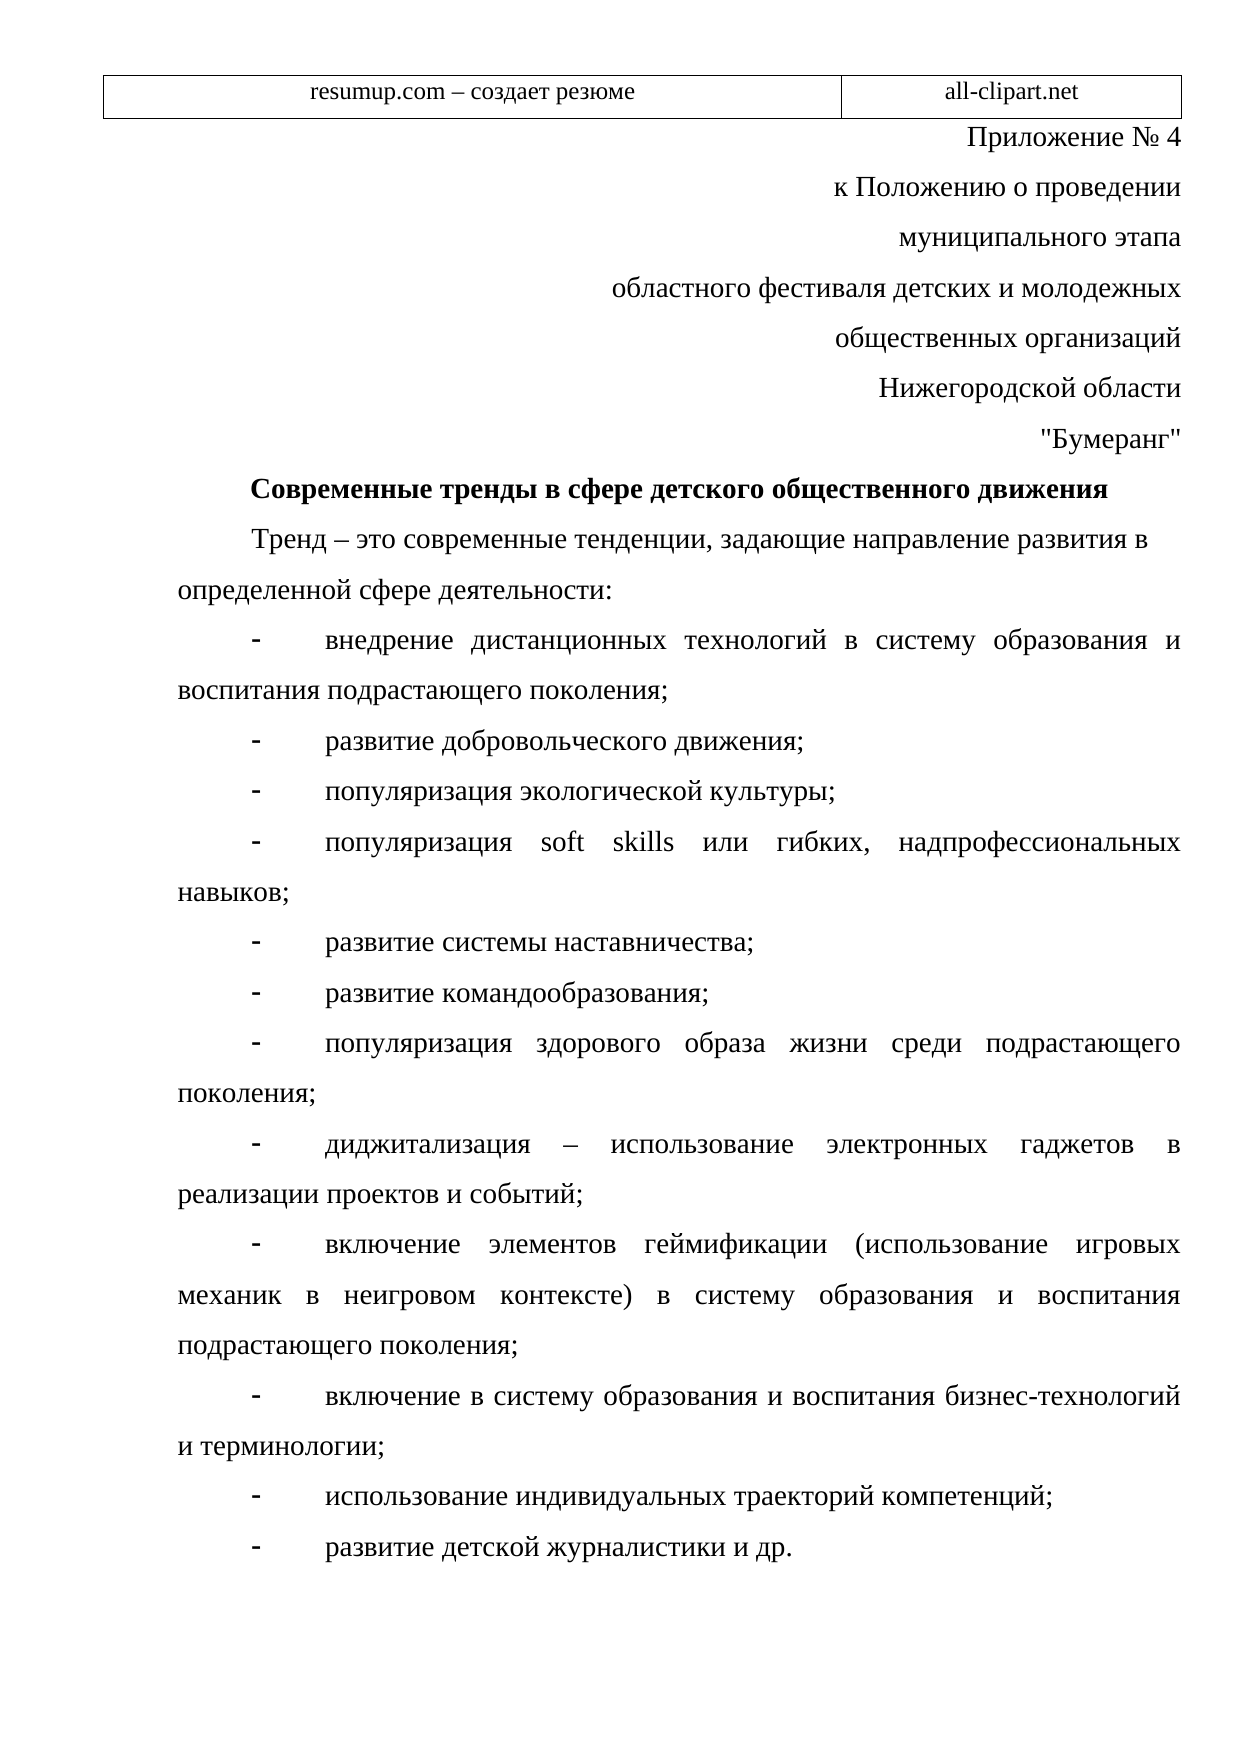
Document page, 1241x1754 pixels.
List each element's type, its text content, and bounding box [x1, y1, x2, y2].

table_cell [842, 76, 1181, 118]
text Нижегородской области [177, 371, 1181, 404]
list включение в систему образования и воспитания бизнес-технологий и терминологии; [177, 1378, 1181, 1462]
list развитие добровольческого движения; [177, 723, 1181, 756]
text муниципального этапа [177, 219, 1181, 253]
list развитие системы наставничества; [177, 924, 1181, 958]
list диджитализация – использование электронных гаджетов в реализации проектов и событий; [177, 1126, 1181, 1210]
list популяризация здорового образа жизни среди подрастающего поколения; [177, 1025, 1181, 1109]
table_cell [104, 76, 841, 118]
text Тренд – это современные тенденции, задающие направление развития в определенной сфере деятельности: [177, 521, 1181, 605]
text к Положению о проведении [177, 169, 1181, 203]
text "Бумеранг" [177, 421, 1181, 454]
list популяризация soft skills или гибких, надпрофессиональных навыков; [177, 824, 1181, 908]
text Современные тренды в сфере детского общественного движения [177, 471, 1181, 505]
text Приложение № 4 [177, 119, 1181, 152]
list популяризация экологической культуры; [177, 773, 1181, 807]
text общественных организаций [177, 320, 1181, 354]
text областного фестиваля детских и молодежных [177, 270, 1181, 303]
list развитие командообразования; [177, 975, 1181, 1008]
list развитие детской журналистики и др. [177, 1529, 1181, 1562]
list использование индивидуальных траекторий компетенций; [177, 1478, 1181, 1512]
list внедрение дистанционных технологий в систему образования и воспитания подрастающего поколения; [177, 622, 1181, 706]
list включение элементов геймификации (использование игровых механик в неигровом контексте) в систему образования и воспитания подрастающего поколения; [177, 1227, 1181, 1361]
